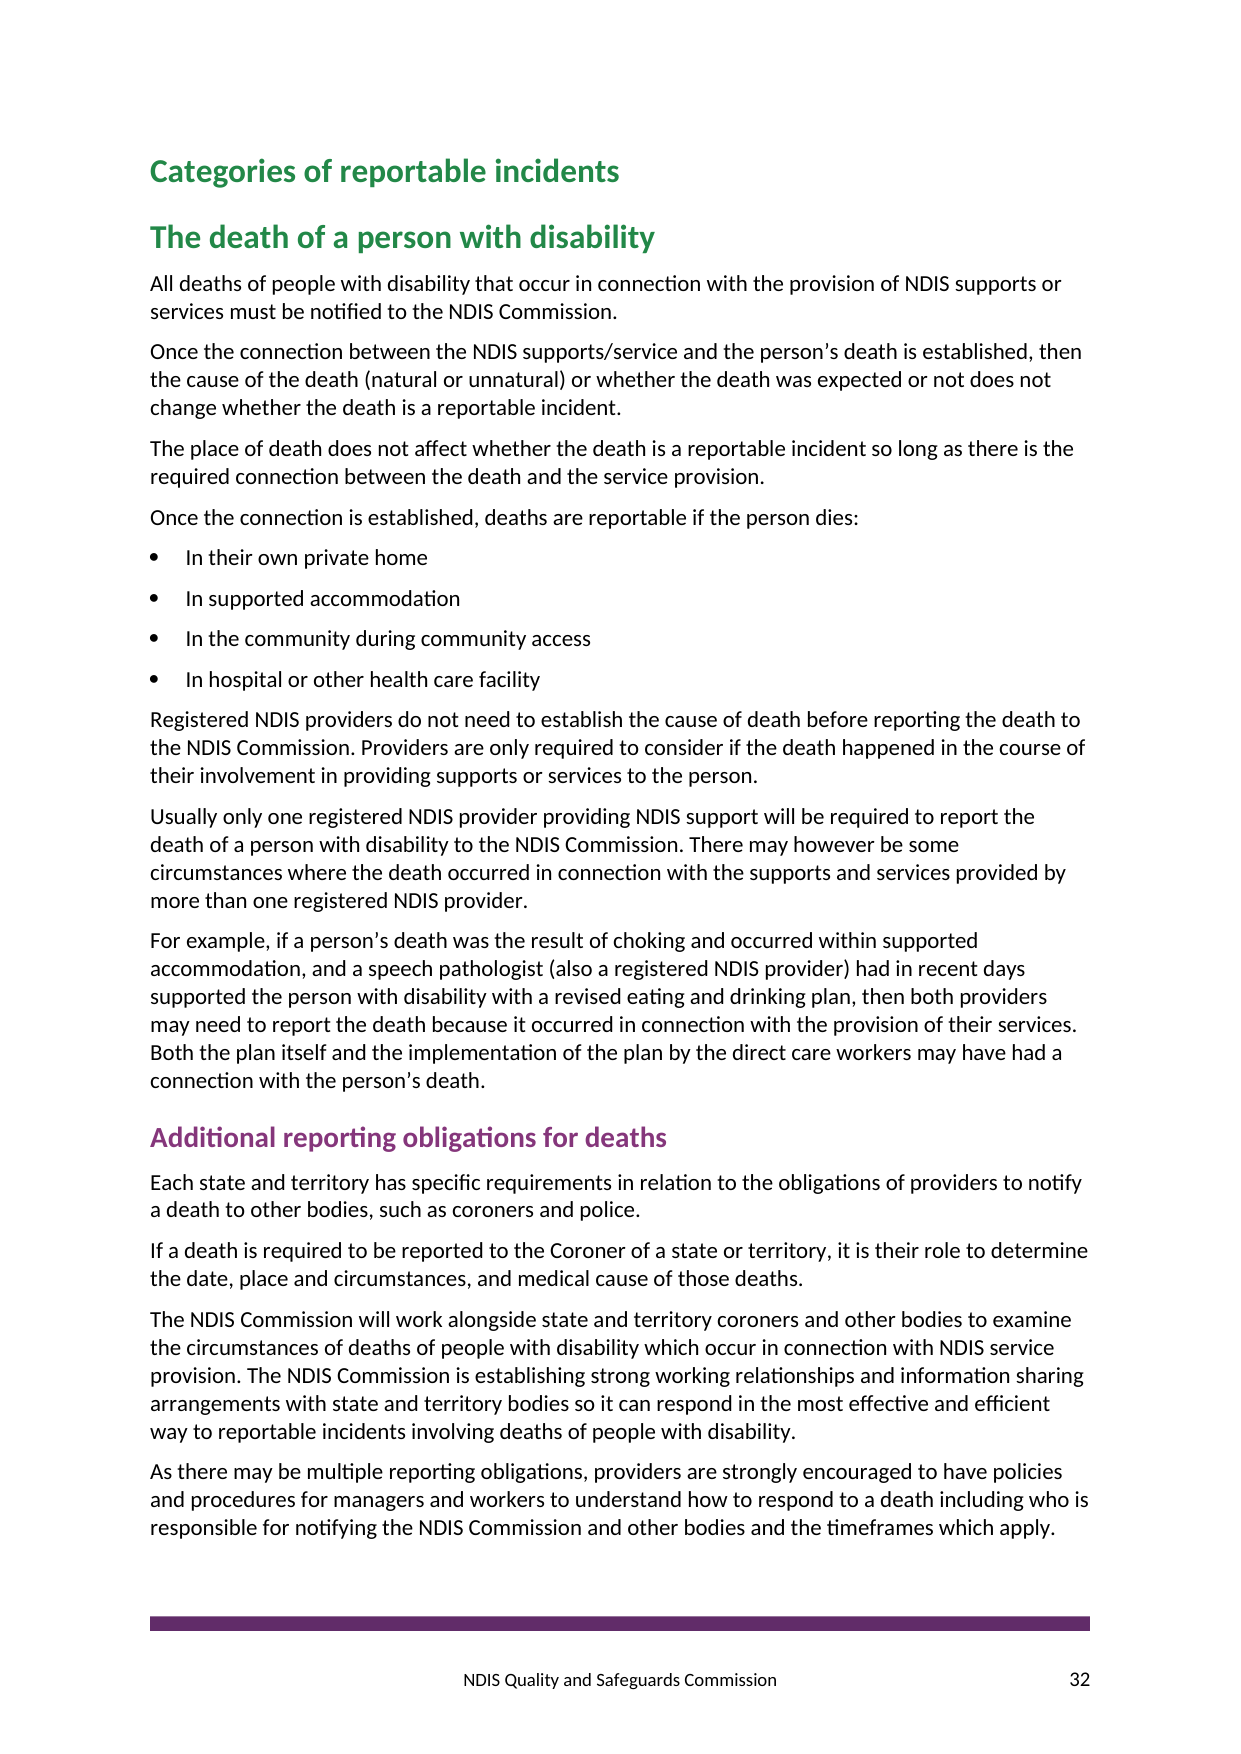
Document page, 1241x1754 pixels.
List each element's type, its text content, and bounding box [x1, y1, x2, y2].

list In hospital or other health care facility [150, 665, 1090, 693]
subtitle The death of a person with disability [150, 216, 1090, 256]
text The place of death does not affect whether the death is a reportable incident so long as there is the required connection between the death and the service provision. [150, 434, 1090, 490]
list In their own private home [150, 543, 1090, 571]
text Once the connection between the NDIS supports/service and the person’s death is established, then the cause of the death (natural or unnatural) or whether the death was expected or not does not change whether the death is a reportable incident. [150, 337, 1090, 422]
text Registered NDIS providers do not need to establish the cause of death before reporting the death to the NDIS Commission. Providers are only required to consider if the death happened in the course of their involvement in providing supports or services to the person. [150, 705, 1090, 789]
text Once the connection is established, deaths are reportable if the person dies: [150, 503, 1090, 531]
list In supported accommodation [150, 584, 1090, 612]
subtitle Additional reporting obligations for deaths [150, 1119, 1090, 1155]
text The NDIS Commission will work alongside state and territory coroners and other bodies to examine the circumstances of deaths of people with disability which occur in connection with NDIS service provision. The NDIS Commission is establishing strong working relationships and information sharing arrangements with state and territory bodies so it can respond in the most effective and efficient way to reportable incidents involving deaths of people with disability. [150, 1305, 1090, 1445]
text If a death is required to be reported to the Coroner of a state or territory, it is their role to determine the date, place and circumstances, and medical cause of those deaths. [150, 1236, 1090, 1292]
subtitle Categories of reportable incidents [150, 150, 1090, 191]
list In the community during community access [150, 624, 1090, 652]
text As there may be multiple reporting obligations, providers are strongly encouraged to have policies and procedures for managers and workers to understand how to respond to a death including who is responsible for notifying the NDIS Commission and other bodies and the timeframes which apply. [150, 1457, 1090, 1541]
text Usually only one registered NDIS provider providing NDIS support will be required to report the death of a person with disability to the NDIS Commission. There may however be some circumstances where the death occurred in connection with the supports and services provided by more than one registered NDIS provider. [150, 802, 1090, 914]
text Each state and territory has specific requirements in relation to the obligations of providers to notify a death to other bodies, such as coroners and police. [150, 1168, 1090, 1224]
text For example, if a person’s death was the result of choking and occurred within supported accommodation, and a speech pathologist (also a registered NDIS provider) had in recent days supported the person with disability with a revised eating and drinking plan, then both providers may need to report the death because it occurred in connection with the provision of their services. Both the plan itself and the implementation of the plan by the direct care workers may have had a connection with the person’s death. [150, 926, 1090, 1094]
text All deaths of people with disability that occur in connection with the provision of NDIS supports or services must be notified to the NDIS Commission. [150, 269, 1090, 325]
